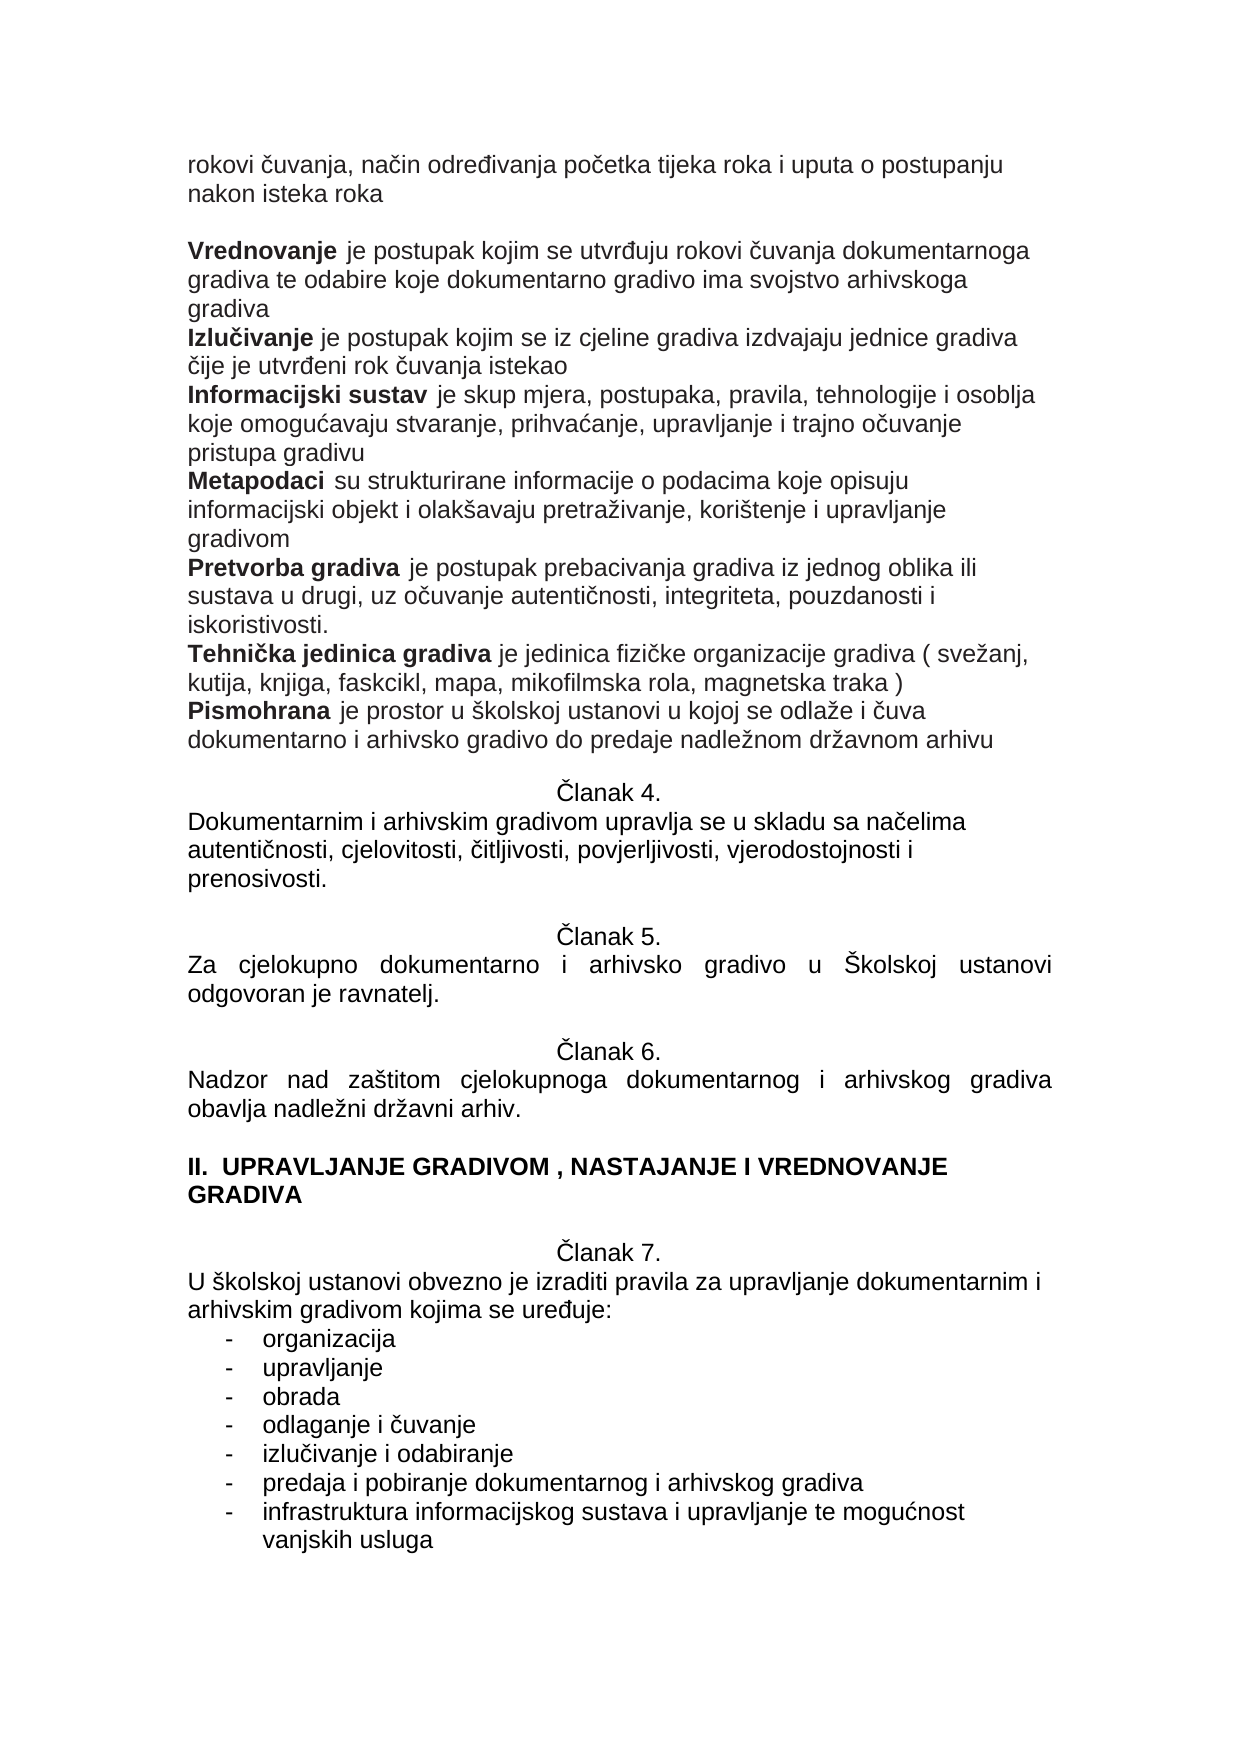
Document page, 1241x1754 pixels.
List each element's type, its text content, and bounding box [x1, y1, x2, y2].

list upravljanje [225, 1353, 1053, 1382]
text Izlučivanje je postupak kojim se iz cjeline gradiva izdvajaju jednice gradiva čije je utvrđeni rok čuvanja istekao [187, 322, 1053, 380]
text Nadzor nad zaštitom cjelokupnoga dokumentarnog i arhivskog gradiva obavlja nadležni državni arhiv. [187, 1065, 1053, 1123]
subtitle II. UPRAVLJANJE GRADIVOM , NASTAJANJE I VREDNOVANJE GRADIVA [187, 1152, 1053, 1209]
text Tehnička jedinica gradiva je jedinica fizičke organizacije gradiva ( svežanj, kutija, knjiga, faskcikl, mapa, mikofilmska rola, magnetska traka ) [187, 639, 1053, 696]
list predaja i pobiranje dokumentarnog i arhivskog gradiva [225, 1468, 1053, 1497]
text Članak 5. [187, 922, 1053, 950]
text Informacijski sustav je skup mjera, postupaka, pravila, tehnologije i osoblja koje omogućavaju stvaranje, prihvaćanje, upravljanje i trajno očuvanje pristupa gradivu [187, 380, 1053, 466]
text Za cjelokupno dokumentarno i arhivsko gradivo u Školskoj ustanovi odgovoran je ravnatelj. [187, 950, 1053, 1008]
text Dokumentarnim i arhivskim gradivom upravlja se u skladu sa načelima autentičnosti, cjelovitosti, čitljivosti, povjerljivosti, vjerodostojnosti i prenosivosti. [187, 807, 1053, 893]
text U školskoj ustanovi obvezno je izraditi pravila za upravljanje dokumentarnim i arhivskim gradivom kojima se uređuje: [187, 1267, 1053, 1324]
text Članak 6. [187, 1037, 1053, 1065]
text Vrednovanje je postupak kojim se utvrđuju rokovi čuvanja dokumentarnoga gradiva te odabire koje dokumentarno gradivo ima svojstvo arhivskoga gradiva [187, 236, 1053, 322]
list obrada [225, 1382, 1053, 1410]
list organizacija [225, 1324, 1053, 1353]
list odlaganje i čuvanje [225, 1410, 1053, 1439]
text Članak 4. [187, 778, 1053, 807]
text Metapodaci su strukturirane informacije o podacima koje opisuju informacijski objekt i olakšavaju pretraživanje, korištenje i upravljanje gradivom [290, 466, 1053, 552]
list izlučivanje i odabiranje [225, 1439, 1053, 1468]
list infrastruktura informacijskog sustava i upravljanje te mogućnost vanjskih usluga [225, 1497, 1053, 1554]
text Članak 7. [187, 1238, 1053, 1267]
text Pretvorba gradiva je postupak prebacivanja gradiva iz jednog oblika ili sustava u drugi, uz očuvanje autentičnosti, integriteta, pouzdanosti i iskoristivosti. [187, 552, 1053, 639]
text Pismohrana je prostor u školskoj ustanovi u kojoj se odlaže i čuva dokumentarno i arhivsko gradivo do predaje nadležnom državnom arhivu [187, 696, 1053, 754]
